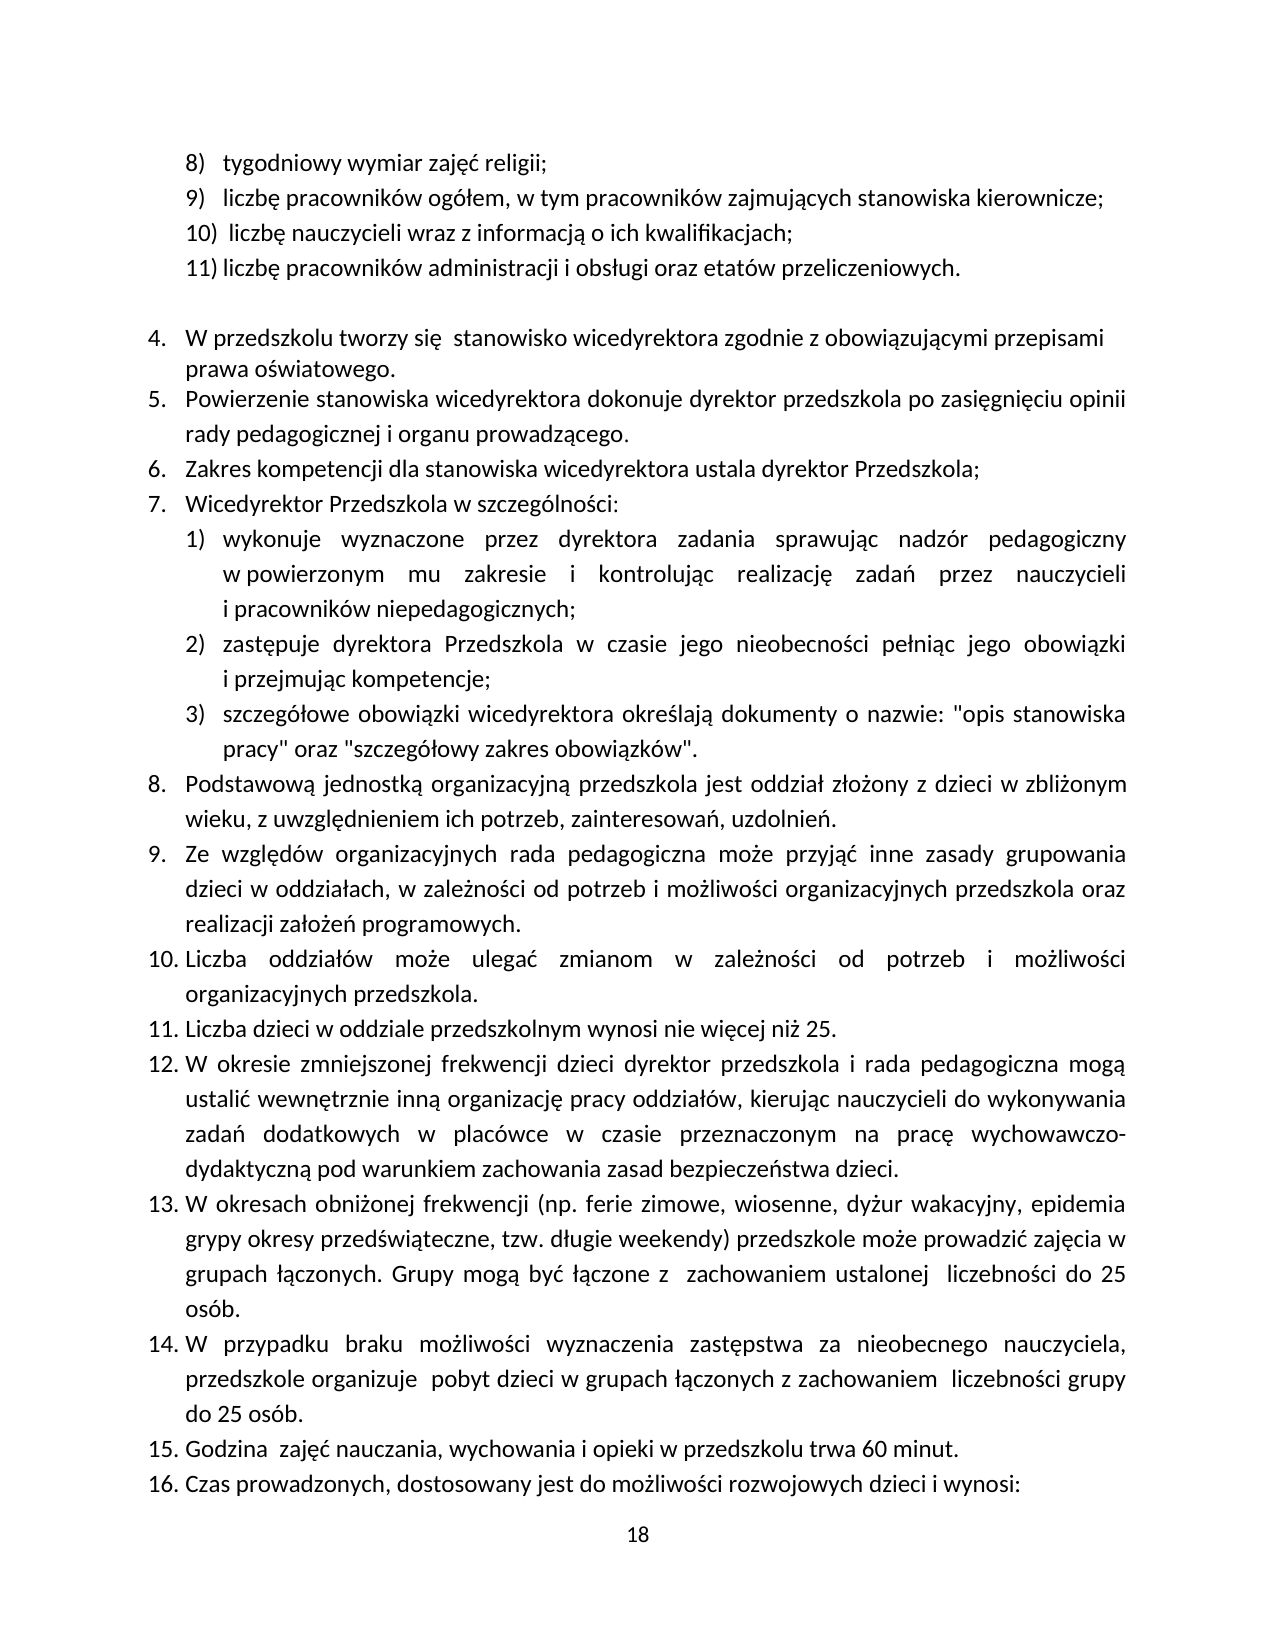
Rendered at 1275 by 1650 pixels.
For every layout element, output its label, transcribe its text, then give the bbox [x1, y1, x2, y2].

list Ze względów organizacyjnych rada pedagogiczna może przyjąć inne zasady grupowania dzieci w oddziałach, w zależności od potrzeb i możliwości organizacyjnych przedszkola oraz realizacji założeń programowych. [148, 839, 1127, 939]
list Wicedyrektor Przedszkola w szczególności: [148, 489, 1127, 519]
list liczbę pracowników administracji i obsługi oraz etatów przeliczeniowych. [185, 253, 1127, 283]
list Czas prowadzonych, dostosowany jest do możliwości rozwojowych dzieci i wynosi: [148, 1469, 1127, 1499]
list W przedszkolu tworzy się stanowisko wicedyrektora zgodnie z obowiązującymi przepisami prawa oświatowego. [148, 323, 1127, 384]
list zastępuje dyrektora Przedszkola w czasie jego nieobecności pełniąc jego obowiązki i przejmując kompetencje; [185, 629, 1127, 694]
list Powierzenie stanowiska wicedyrektora dokonuje dyrektor przedszkola po zasięgnięciu opinii rady pedagogicznej i organu prowadzącego. [148, 384, 1127, 449]
list W przypadku braku możliwości wyznaczenia zastępstwa za nieobecnego nauczyciela, przedszkole organizuje pobyt dzieci w grupach łączonych z zachowaniem liczebności grupy do 25 osób. [148, 1329, 1127, 1429]
list tygodniowy wymiar zajęć religii; [185, 148, 1127, 178]
list szczegółowe obowiązki wicedyrektora określają dokumenty o nazwie: "opis stanowiska pracy" oraz "szczegółowy zakres obowiązków". [185, 699, 1127, 764]
list liczbę pracowników ogółem, w tym pracowników zajmujących stanowiska kierownicze; [185, 183, 1127, 213]
list Godzina zajęć nauczania, wychowania i opieki w przedszkolu trwa 60 minut. [148, 1434, 1127, 1464]
list Liczba dzieci w oddziale przedszkolnym wynosi nie więcej niż 25. [148, 1014, 1127, 1044]
list liczbę nauczycieli wraz z informacją o ich kwalifikacjach; [185, 218, 1127, 248]
list Zakres kompetencji dla stanowiska wicedyrektora ustala dyrektor Przedszkola; [148, 454, 1127, 484]
list W okresach obniżonej frekwencji (np. ferie zimowe, wiosenne, dyżur wakacyjny, epidemia grypy okresy przedświąteczne, tzw. długie weekendy) przedszkole może prowadzić zajęcia w grupach łączonych. Grupy mogą być łączone z zachowaniem ustalonej liczebności do 25 osób. [148, 1189, 1127, 1324]
list W okresie zmniejszonej frekwencji dzieci dyrektor przedszkola i rada pedagogiczna mogą ustalić wewnętrznie inną organizację pracy oddziałów, kierując nauczycieli do wykonywania zadań dodatkowych w placówce w czasie przeznaczonym na pracę wychowawczo-dydaktyczną pod warunkiem zachowania zasad bezpieczeństwa dzieci. [148, 1049, 1127, 1184]
list wykonuje wyznaczone przez dyrektora zadania sprawując nadzór pedagogiczny w powierzonym mu zakresie i kontrolując realizację zadań przez nauczycieli i pracowników niepedagogicznych; [185, 524, 1127, 624]
list Liczba oddziałów może ulegać zmianom w zależności od potrzeb i możliwości organizacyjnych przedszkola. [148, 944, 1127, 1009]
list Podstawową jednostką organizacyjną przedszkola jest oddział złożony z dzieci w zbliżonym wieku, z uwzględnieniem ich potrzeb, zainteresowań, uzdolnień. [148, 769, 1127, 834]
